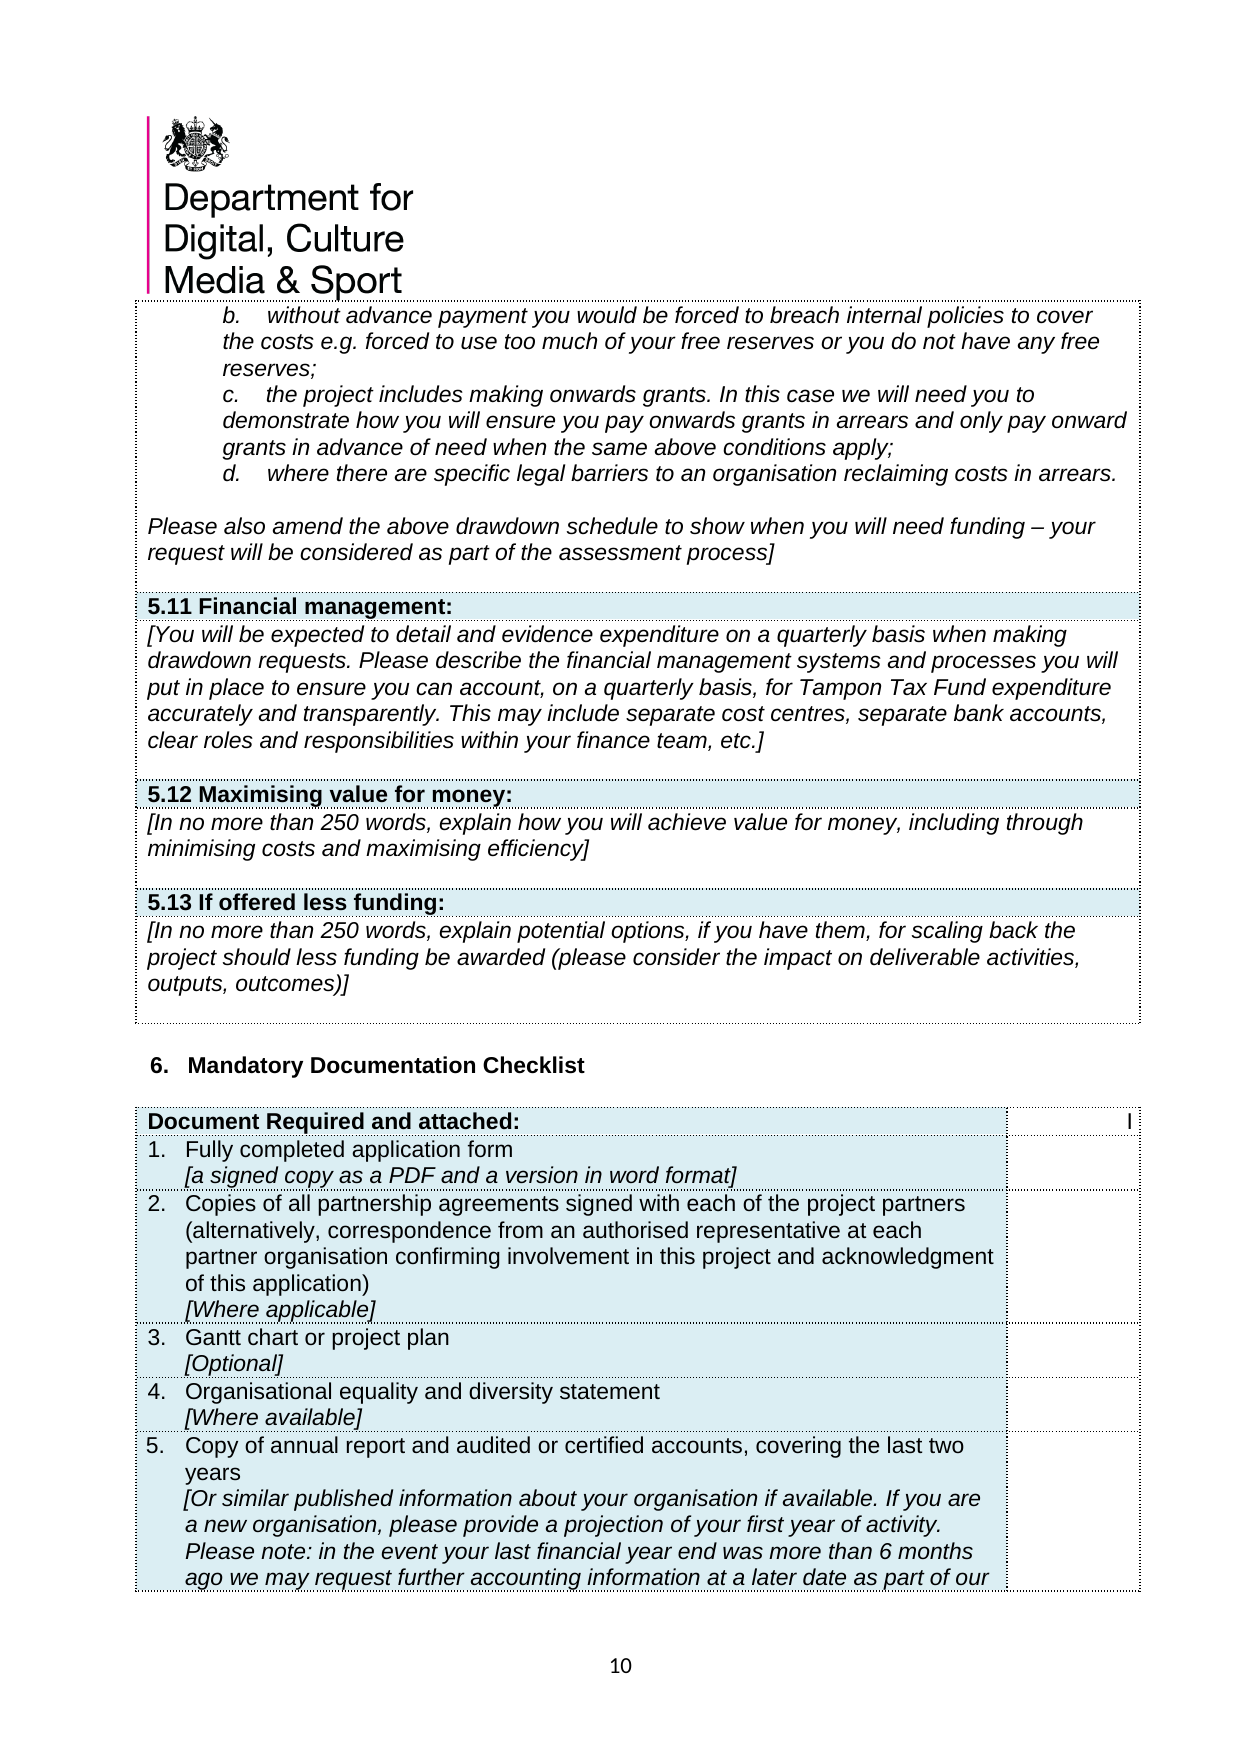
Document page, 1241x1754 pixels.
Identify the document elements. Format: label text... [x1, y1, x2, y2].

table_cell [1007, 1431, 1140, 1590]
picture [146, 116, 414, 301]
table_cell [In no more than 250 words, explain potential options, if you have them, for scaling back the project should less funding be awarded (please consider the impact on deliverable activities, outputs, outcomes)] [136, 916, 1140, 1023]
table_cell [You will be expected to detail and evidence expenditure on a quarterly basis when making drawdown requests. Please describe the financial management systems and processes you will put in place to ensure you can account, on a quarterly basis, for Tampon Tax Fund expenditure accurately and transparently. This may include separate cost centres, separate bank accounts, clear roles and responsibilities within your finance team, etc.] [136, 620, 1140, 779]
table_cell [In no more than 250 words, explain how you will achieve value for money, including through minimising costs and maximising efficiency] [136, 807, 1140, 888]
table_header I [1007, 1107, 1140, 1134]
table_cell Gantt chart or project plan [Optional] [136, 1322, 1007, 1376]
table_cell [1007, 1135, 1140, 1189]
table_cell 5.11 Financial management: [136, 592, 1140, 619]
table_cell Organisational equality and diversity statement [Where available] [136, 1376, 1007, 1431]
table_cell [1007, 1376, 1140, 1431]
table_cell 5.13 If offered less funding: [136, 888, 1140, 916]
list Mandatory Documentation Checklist [150, 1052, 1090, 1079]
table_cell Copies of all partnership agreements signed with each of the project partners (alternatively, correspondence from an authorised representative at each partner organisation confirming involvement in this project and acknowledgment of this application) [Where applicable] [136, 1189, 1007, 1322]
table_cell [1007, 1322, 1140, 1376]
table_header Document Required and attached: [136, 1107, 1007, 1134]
table_cell [1007, 1189, 1140, 1322]
table_cell Fully completed application form [a signed copy as a PDF and a version in word format] [136, 1135, 1007, 1189]
table_cell 5.12 Maximising value for money: [136, 779, 1140, 807]
